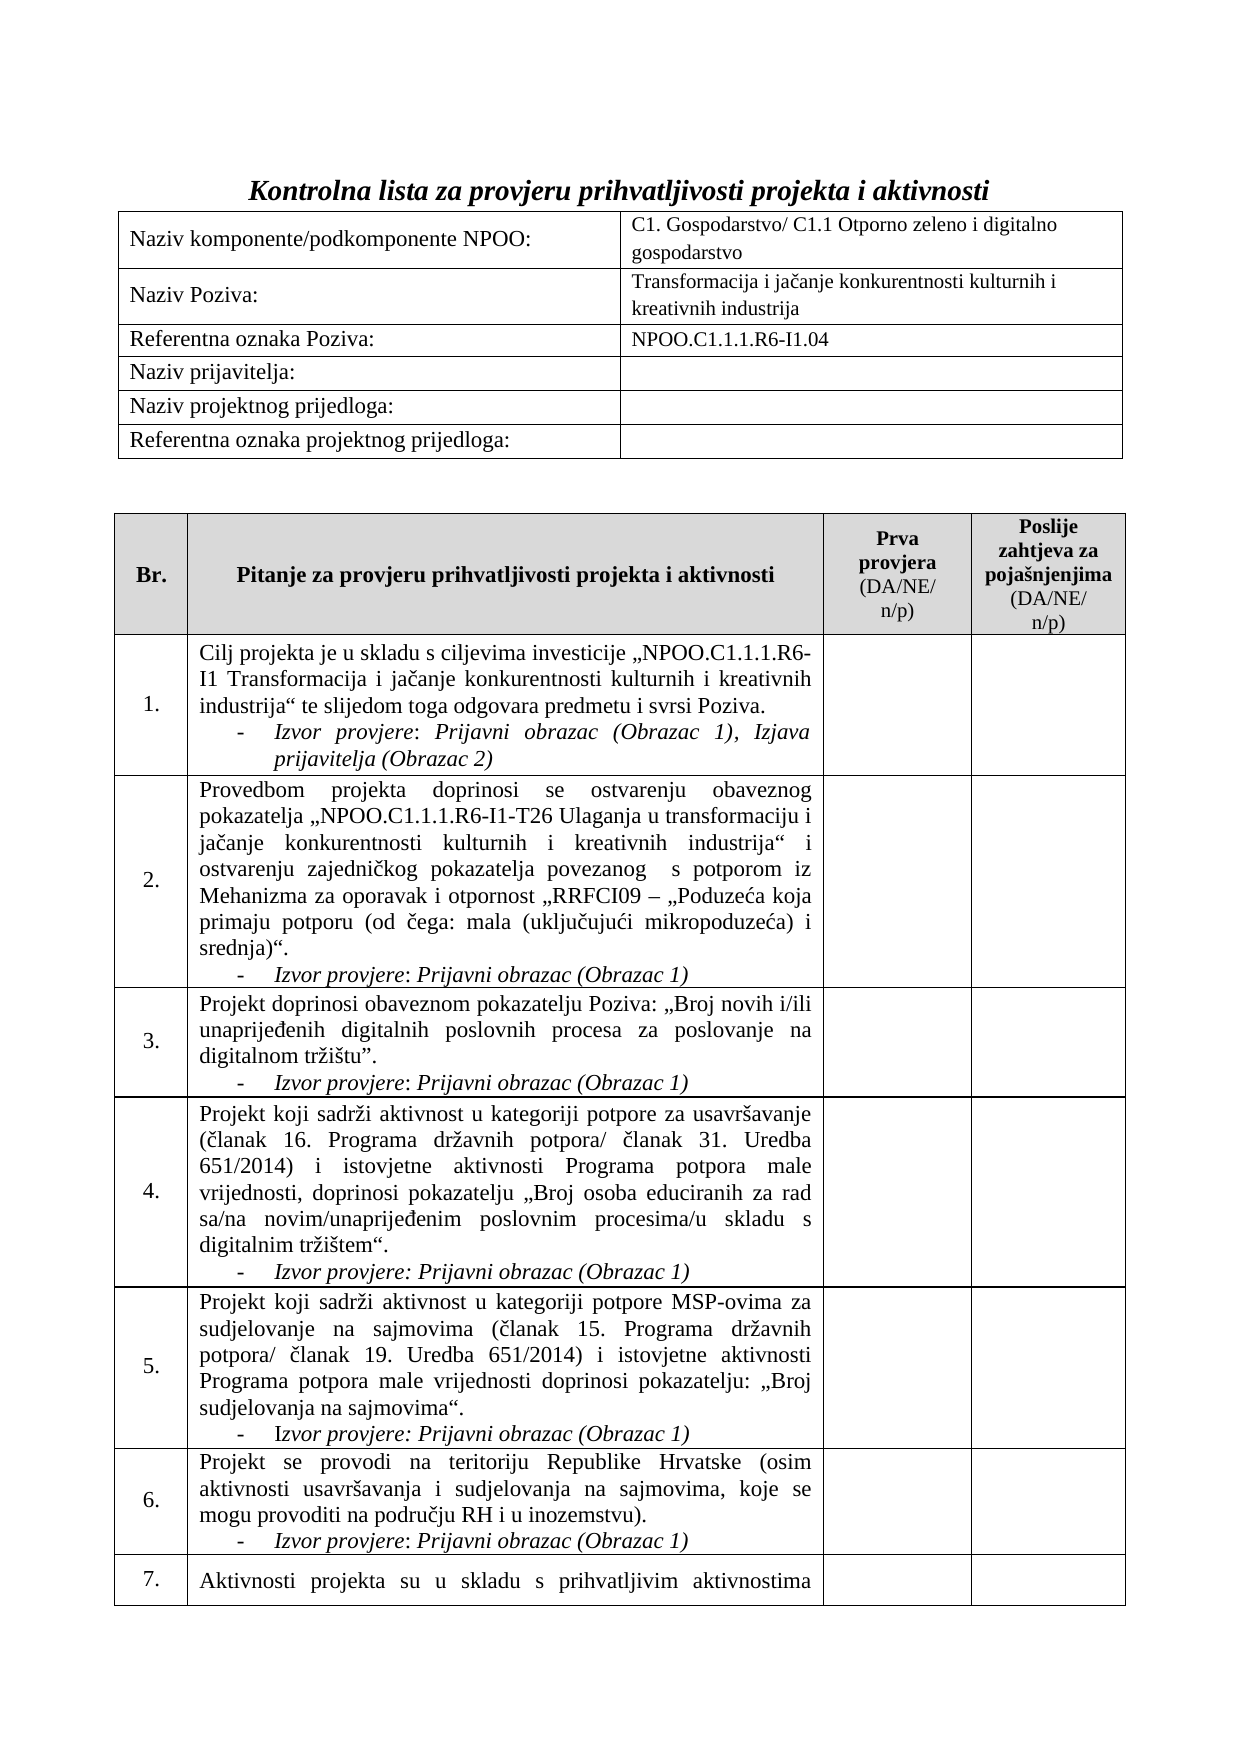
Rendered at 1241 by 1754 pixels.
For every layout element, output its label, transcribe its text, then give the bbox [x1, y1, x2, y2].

table_cell [621, 425, 1122, 458]
table_cell [972, 1555, 1125, 1605]
table_header Prva provjera (DA/NE/ n/p) [824, 514, 971, 634]
table_cell [824, 1098, 971, 1286]
table_header Br. [115, 514, 187, 634]
subtitle Kontrolna lista za provjeru prihvatljivosti projekta i aktivnosti [148, 173, 1093, 206]
table_cell Projekt koji sadrži aktivnost u kategoriji potpore MSP-ovima za sudjelovanje na sajmovima (članak 15. Programa državnih potpora/ članak 19. Uredba 651/2014) i istovjetne aktivnosti Programa potpora male vrijednosti doprinosi pokazatelju: „Broj sudjelovanja na sajmovima“. Izvor provjere: Prijavni obrazac (Obrazac 1) [188, 1288, 823, 1447]
table_cell Naziv Poziva: [119, 269, 620, 324]
table_cell Projekt se provodi na teritoriju Republike Hrvatske (osim aktivnosti usavršavanja i sudjelovanja na sajmovima, koje se mogu provoditi na području RH i u inozemstvu). Izvor provjere: Prijavni obrazac (Obrazac 1) [188, 1449, 823, 1554]
table_cell Referentna oznaka Poziva: [119, 325, 620, 356]
table_header Pitanje za provjeru prihvatljivosti projekta i aktivnosti [188, 514, 823, 634]
table_cell [824, 635, 971, 775]
table_cell [621, 357, 1122, 389]
table_cell [972, 988, 1125, 1096]
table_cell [188, 1555, 823, 1605]
table_cell 5. [115, 1288, 187, 1447]
table_cell [824, 1449, 971, 1554]
table_cell [972, 1288, 1125, 1447]
table_cell Cilj projekta je u skladu s ciljevima investicije „NPOO.C1.1.1.R6-I1 Transformacija i jačanje konkurentnosti kulturnih i kreativnih industrija“ te slijedom toga odgovara predmetu i svrsi Poziva. Izvor provjere: Prijavni obrazac (Obrazac 1), Izjava prijavitelja (Obrazac 2) [188, 635, 823, 775]
table_cell 3. [115, 988, 187, 1096]
table_cell [824, 1555, 971, 1605]
table_header Naziv komponente/podkomponente NPOO: [119, 212, 620, 268]
table_cell [972, 1098, 1125, 1286]
table_cell Projekt doprinosi obaveznom pokazatelju Poziva: „Broj novih i/ili unaprijeđenih digitalnih poslovnih procesa za poslovanje na digitalnom tržištu”. Izvor provjere: Prijavni obrazac (Obrazac 1) [188, 988, 823, 1096]
table_cell 1. [115, 635, 187, 775]
table_cell Naziv projektnog prijedloga: [119, 391, 620, 424]
table_cell [824, 1288, 971, 1447]
table_cell [824, 988, 971, 1096]
table_cell 4. [115, 1098, 187, 1286]
table_cell Projekt koji sadrži aktivnost u kategoriji potpore za usavršavanje (članak 16. Programa državnih potpora/ članak 31. Uredba 651/2014) i istovjetne aktivnosti Programa potpora male vrijednosti, doprinosi pokazatelju „Broj osoba educiranih za rad sa/na novim/unaprijeđenim poslovnim procesima/u skladu s digitalnim tržištem“. Izvor provjere: Prijavni obrazac (Obrazac 1) [188, 1098, 823, 1286]
table_cell [972, 1449, 1125, 1554]
table_cell 6. [115, 1449, 187, 1554]
table_cell [621, 391, 1122, 424]
table_cell 7. [115, 1555, 187, 1605]
table_cell Transformacija i jačanje konkurentnosti kulturnih i kreativnih industrija [621, 269, 1122, 324]
table_cell [972, 635, 1125, 775]
table_cell NPOO.C1.1.1.R6-I1.04 [621, 325, 1122, 356]
table_cell [824, 776, 971, 987]
table_cell 2. [115, 776, 187, 987]
table_cell Referentna oznaka projektnog prijedloga: [119, 425, 620, 458]
table_cell Naziv prijavitelja: [119, 357, 620, 389]
table_header Poslije zahtjeva za pojašnjenjima (DA/NE/ n/p) [972, 514, 1125, 634]
table_cell [972, 776, 1125, 987]
table_cell Provedbom projekta doprinosi se ostvarenju obaveznog pokazatelja „NPOO.C1.1.1.R6-I1-T26 Ulaganja u transformaciju i jačanje konkurentnosti kulturnih i kreativnih industrija“ i ostvarenju zajedničkog pokazatelja povezanog s potporom iz Mehanizma za oporavak i otpornost „RRFCI09 – „Poduzeća koja primaju potporu (od čega: mala (uključujući mikropoduzeća) i srednja)“. Izvor provjere: Prijavni obrazac (Obrazac 1) [188, 776, 823, 987]
table_header C1. Gospodarstvo/ C1.1 Otporno zeleno i digitalno gospodarstvo [621, 212, 1122, 268]
